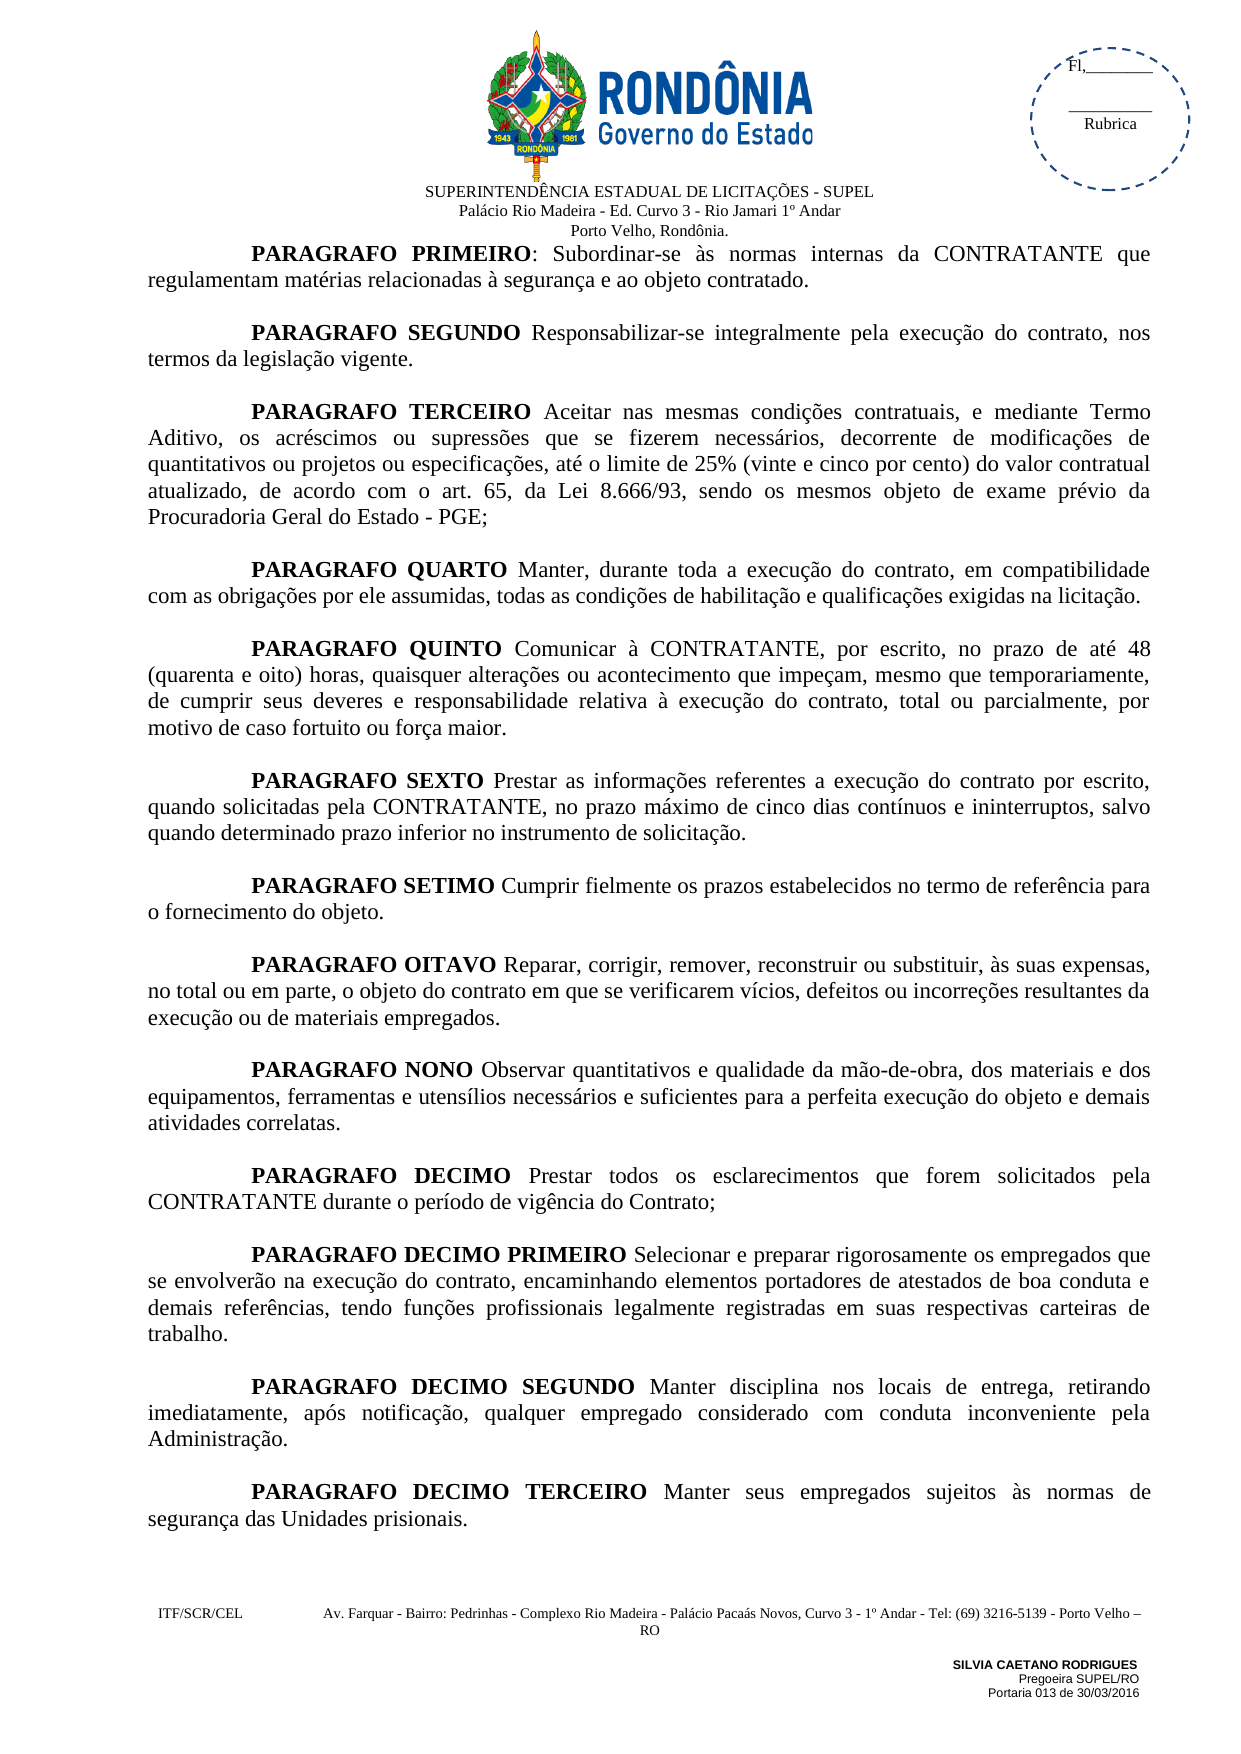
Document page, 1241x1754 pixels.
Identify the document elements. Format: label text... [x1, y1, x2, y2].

text PARAGRAFO QUARTO Manter, durante toda a execução do contrato, em compatibilidade com as obrigações por ele assumidas, todas as condições de habilitação e qualificações exigidas na licitação. [148, 556, 1152, 608]
text PARAGRAFO SEXTO Prestar as informações referentes a execução do contrato por escrito, quando solicitadas pela CONTRATANTE, no prazo máximo de cinco dias contínuos e ininterruptos, salvo quando determinado prazo inferior no instrumento de solicitação. [148, 767, 1152, 846]
text PARAGRAFO DECIMO PRIMEIRO Selecionar e preparar rigorosamente os empregados que se envolverão na execução do contrato, encaminhando elementos portadores de atestados de boa conduta e demais referências, tendo funções profissionais legalmente registradas em suas respectivas carteiras de trabalho. [148, 1241, 1152, 1346]
text PARAGRAFO NONO Observar quantitativos e qualidade da mão-de-obra, dos materiais e dos equipamentos, ferramentas e utensílios necessários e suficientes para a perfeita execução do objeto e demais atividades correlatas. [148, 1057, 1152, 1136]
text PARAGRAFO OITAVO Reparar, corrigir, remover, reconstruir ou substituir, às suas expensas, no total ou em parte, o objeto do contrato em que se verificarem vícios, defeitos ou incorreções resultantes da execução ou de materiais empregados. [148, 951, 1152, 1030]
picture [486, 29, 813, 182]
text PARAGRAFO DECIMO Prestar todos os esclarecimentos que forem solicitados pela CONTRATANTE durante o período de vigência do Contrato; [148, 1162, 1152, 1215]
text PARAGRAFO QUINTO Comunicar à CONTRATANTE, por escrito, no prazo de até 48 (quarenta e oito) horas, quaisquer alterações ou acontecimento que impeçam, mesmo que temporariamente, de cumprir seus deveres e responsabilidade relativa à execução do contrato, total ou parcialmente, por motivo de caso fortuito ou força maior. [148, 635, 1152, 740]
text PARAGRAFO DECIMO TERCEIRO Manter seus empregados sujeitos às normas de segurança das Unidades prisionais. [148, 1478, 1152, 1531]
text PARAGRAFO TERCEIRO Aceitar nas mesmas condições contratuais, e mediante Termo Aditivo, os acréscimos ou supressões que se fizerem necessários, decorrente de modificações de quantitativos ou projetos ou especificações, até o limite de 25% (vinte e cinco por cento) do valor contratual atualizado, de acordo com o art. 65, da Lei 8.666/93, sendo os mesmos objeto de exame prévio da Procuradoria Geral do Estado - PGE; [148, 398, 1152, 529]
text PARAGRAFO SETIMO Cumprir fielmente os prazos estabelecidos no termo de referência para o fornecimento do objeto. [148, 872, 1152, 925]
text PARAGRAFO DECIMO SEGUNDO Manter disciplina nos locais de entrega, retirando imediatamente, após notificação, qualquer empregado considerado com conduta inconveniente pela Administração. [148, 1373, 1152, 1452]
text PARAGRAFO SEGUNDO Responsabilizar-se integralmente pela execução do contrato, nos termos da legislação vigente. [148, 319, 1152, 371]
text PARAGRAFO PRIMEIRO: Subordinar-se às normas internas da CONTRATANTE que regulamentam matérias relacionadas à segurança e ao objeto contratado. [148, 239, 1152, 292]
